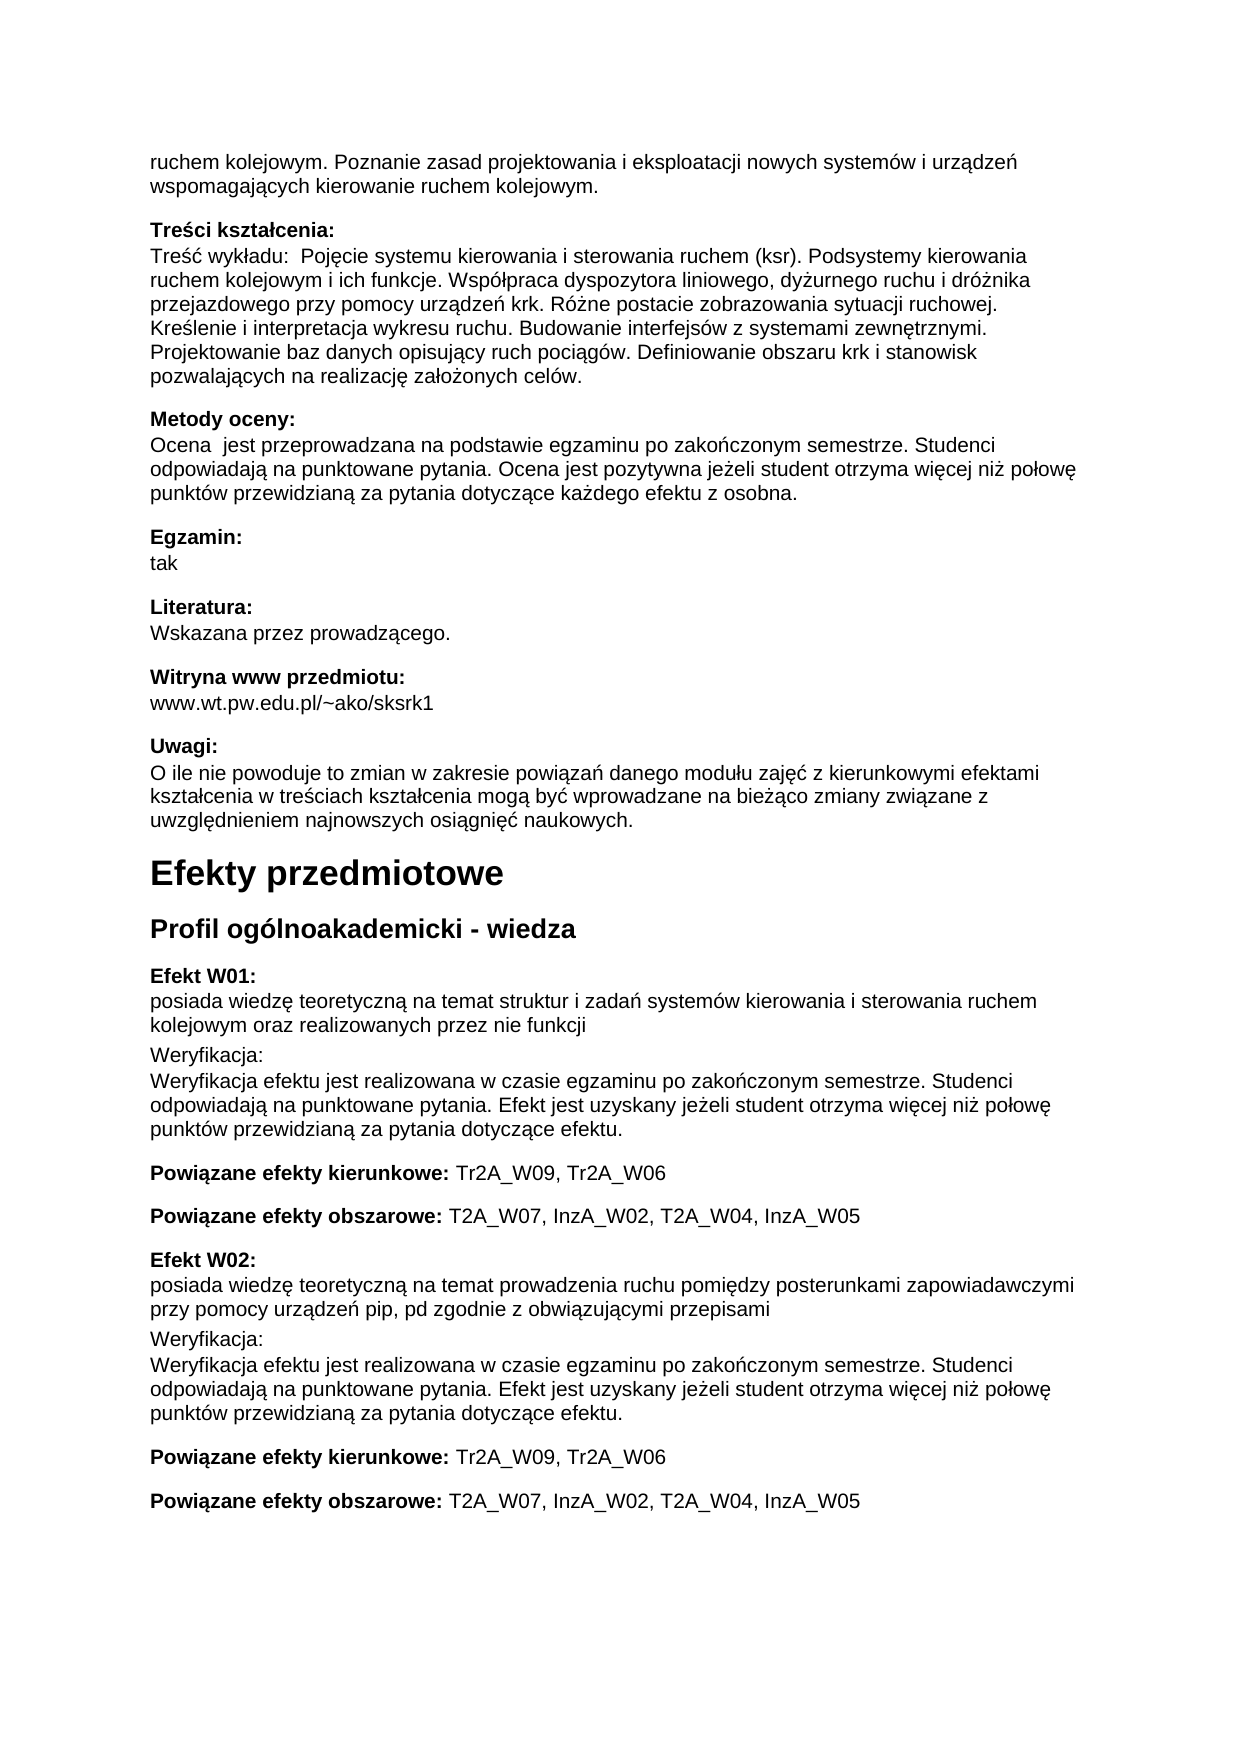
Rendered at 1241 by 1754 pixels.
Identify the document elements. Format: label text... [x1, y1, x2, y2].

text www.wt.pw.edu.pl/~ako/sksrk1 [150, 691, 1090, 714]
text Efekt W01: [150, 964, 1090, 988]
text Witryna www przedmiotu: [150, 664, 1090, 688]
text Weryfikacja: [150, 1327, 1090, 1351]
text Efekt W02: [150, 1248, 1090, 1272]
text Metody oceny: [150, 407, 1090, 431]
text Treści kształcenia: [150, 218, 1090, 242]
text Treść wykładu: Pojęcie systemu kierowania i sterowania ruchem (ksr). Podsystemy kierowania ruchem kolejowym i ich funkcje. Współpraca dyspozytora liniowego, dyżurnego ruchu i dróżnika przejazdowego przy pomocy urządzeń krk. Różne postacie zobrazowania sytuacji ruchowej. Kreślenie i interpretacja wykresu ruchu. Budowanie interfejsów z systemami zewnętrznymi. Projektowanie baz danych opisujący ruch pociągów. Definiowanie obszaru krk i stanowisk pozwalających na realizację założonych celów. [150, 244, 1090, 387]
text O ile nie powoduje to zmian w zakresie powiązań danego modułu zajęć z kierunkowymi efektami kształcenia w treściach kształcenia mogą być wprowadzane na bieżąco zmiany związane z uwzględnieniem najnowszych osiągnięć naukowych. [150, 760, 1090, 832]
text Wskazana przez prowadzącego. [150, 621, 1090, 645]
text Egzamin: [150, 525, 1090, 549]
text posiada wiedzę teoretyczną na temat prowadzenia ruchu pomiędzy posterunkami zapowiadawczymi przy pomocy urządzeń pip, pd zgodnie z obwiązującymi przepisami [150, 1273, 1090, 1321]
text Weryfikacja: [150, 1043, 1090, 1067]
text Powiązane efekty kierunkowe: Tr2A_W09, Tr2A_W06 [150, 1161, 1090, 1184]
text Powiązane efekty kierunkowe: Tr2A_W09, Tr2A_W06 [150, 1445, 1090, 1469]
text Powiązane efekty obszarowe: T2A_W07, InzA_W02, T2A_W04, InzA_W05 [150, 1489, 1090, 1513]
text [150, 150, 1090, 198]
text posiada wiedzę teoretyczną na temat struktur i zadań systemów kierowania i sterowania ruchem kolejowym oraz realizowanych przez nie funkcji [150, 989, 1090, 1037]
text Uwagi: [150, 734, 1090, 758]
subtitle Profil ogólnoakademicki - wiedza [150, 913, 1090, 944]
text Powiązane efekty obszarowe: T2A_W07, InzA_W02, T2A_W04, InzA_W05 [150, 1204, 1090, 1228]
text Literatura: [150, 595, 1090, 619]
subtitle Efekty przedmiotowe [150, 852, 1090, 893]
text tak [150, 551, 1090, 575]
text Ocena jest przeprowadzana na podstawie egzaminu po zakończonym semestrze. Studenci odpowiadają na punktowane pytania. Ocena jest pozytywna jeżeli student otrzyma więcej niż połowę punktów przewidzianą za pytania dotyczące każdego efektu z osobna. [150, 433, 1090, 505]
